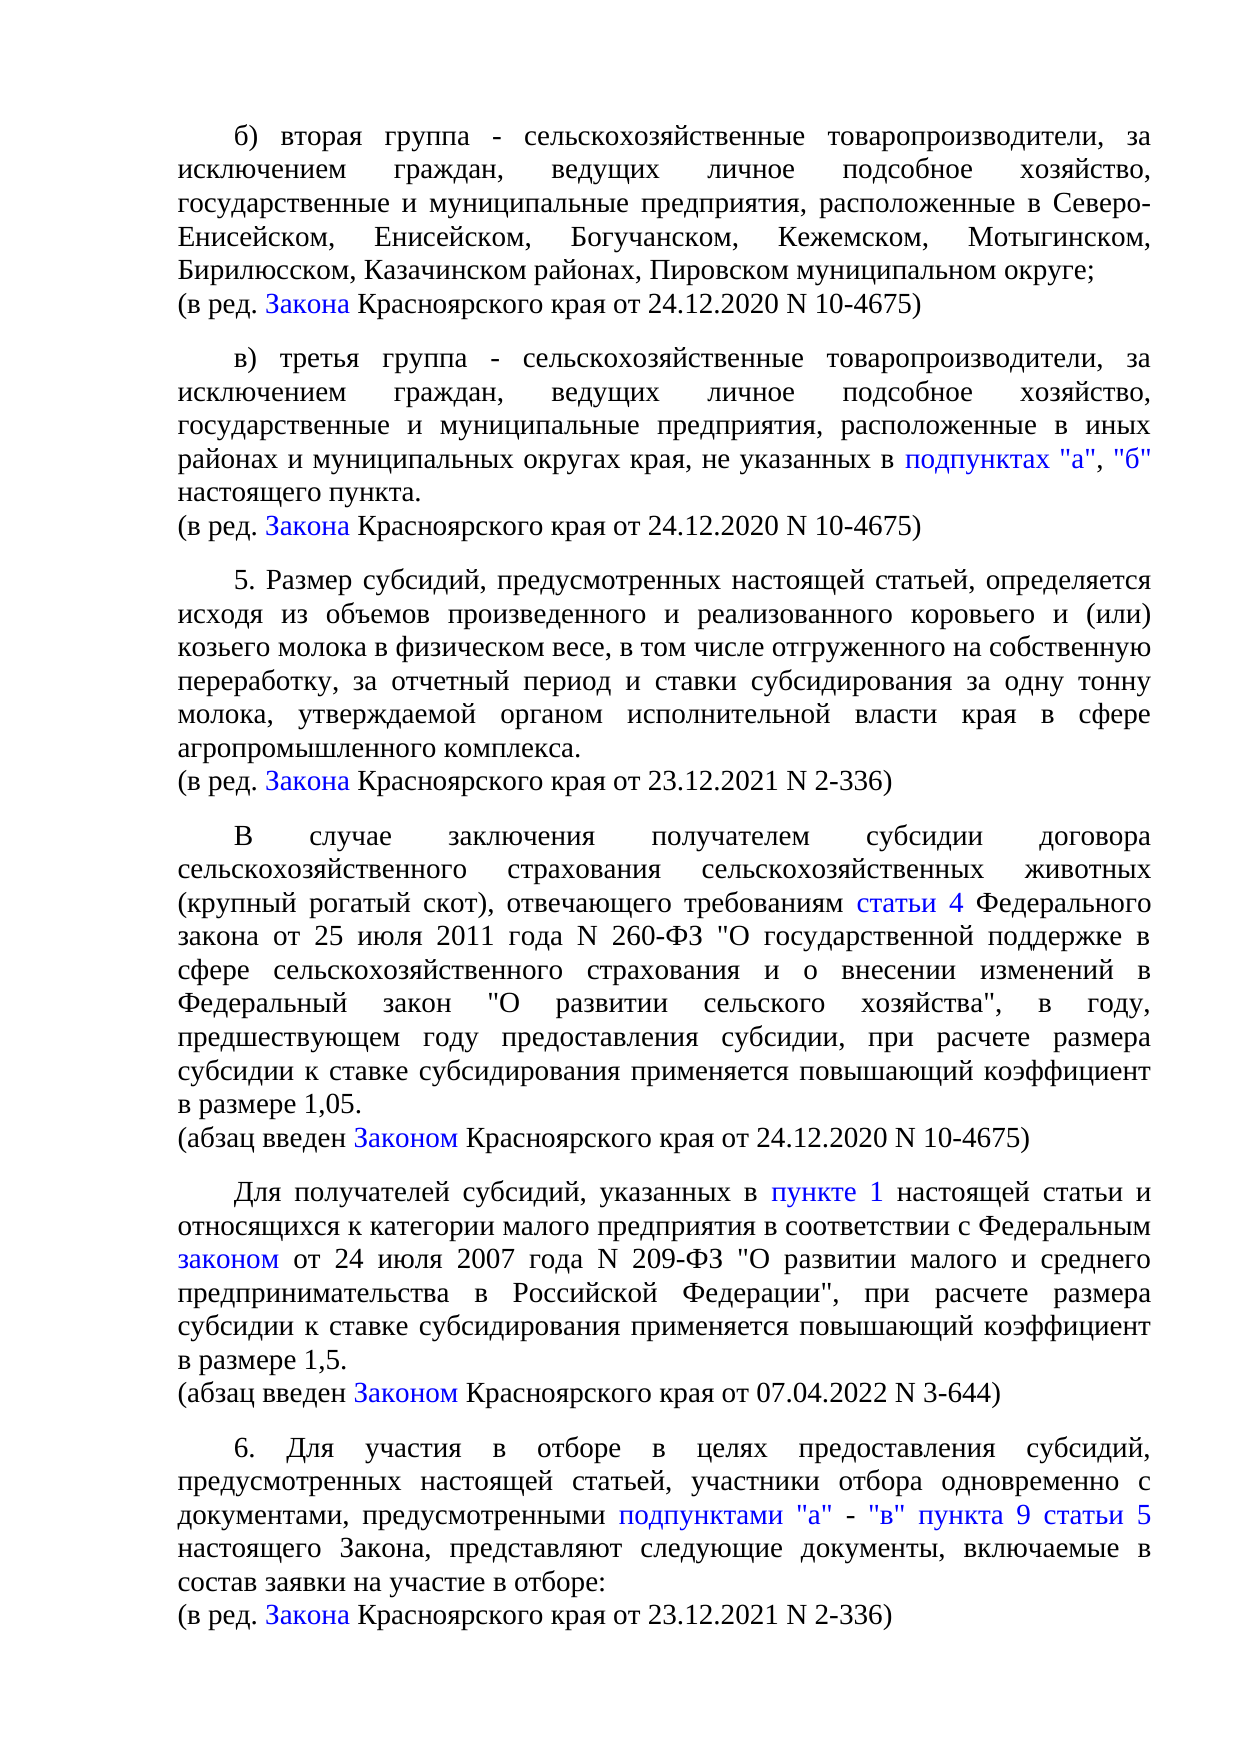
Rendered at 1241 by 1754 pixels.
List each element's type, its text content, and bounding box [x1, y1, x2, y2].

text (абзац введен Законом Красноярского края от 07.04.2022 N 3-644) [177, 1375, 1152, 1409]
text Для получателей субсидий, указанных в пункте 1 настоящей статьи и относящихся к категории малого предприятия в соответствии с Федеральным законом от 24 июля 2007 года N 209-ФЗ "О развитии малого и среднего предпринимательства в Российской Федерации", при расчете размера субсидии к ставке субсидирования применяется повышающий коэффициент в размере 1,5. [177, 1174, 1152, 1375]
text б) вторая группа - сельскохозяйственные товаропроизводители, за исключением граждан, ведущих личное подсобное хозяйство, государственные и муниципальные предприятия, расположенные в Северо-Енисейском, Енисейском, Богучанском, Кежемском, Мотыгинском, Бирилюсском, Казачинском районах, Пировском муниципальном округе; [177, 118, 1152, 286]
text В случае заключения получателем субсидии договора сельскохозяйственного страхования сельскохозяйственных животных (крупный рогатый скот), отвечающего требованиям статьи 4 Федерального закона от 25 июля 2011 года N 260-ФЗ "О государственной поддержке в сфере сельскохозяйственного страхования и о внесении изменений в Федеральный закон "О развитии сельского хозяйства", в году, предшествующем году предоставления субсидии, при расчете размера субсидии к ставке субсидирования применяется повышающий коэффициент в размере 1,05. [177, 818, 1152, 1120]
text (абзац введен Законом Красноярского края от 24.12.2020 N 10-4675) [177, 1120, 1152, 1153]
text в) третья группа - сельскохозяйственные товаропроизводители, за исключением граждан, ведущих личное подсобное хозяйство, государственные и муниципальные предприятия, расположенные в иных районах и муниципальных округах края, не указанных в подпунктах "а", "б" настоящего пункта. [177, 340, 1152, 508]
text 6. Для участия в отборе в целях предоставления субсидий, предусмотренных настоящей статьей, участники отбора одновременно с документами, предусмотренными подпунктами "а" - "в" пункта 9 статьи 5 настоящего Закона, представляют следующие документы, включаемые в состав заявки на участие в отборе: [177, 1430, 1152, 1597]
text 5. Размер субсидий, предусмотренных настоящей статьей, определяется исходя из объемов произведенного и реализованного коровьего и (или) козьего молока в физическом весе, в том числе отгруженного на собственную переработку, за отчетный период и ставки субсидирования за одну тонну молока, утверждаемой органом исполнительной власти края в сфере агропромышленного комплекса. [177, 562, 1152, 763]
text (в ред. Закона Красноярского края от 24.12.2020 N 10-4675) [177, 508, 1152, 541]
text (в ред. Закона Красноярского края от 23.12.2021 N 2-336) [177, 1597, 1152, 1631]
text (в ред. Закона Красноярского края от 24.12.2020 N 10-4675) [177, 286, 1152, 319]
text (в ред. Закона Красноярского края от 23.12.2021 N 2-336) [177, 763, 1152, 797]
